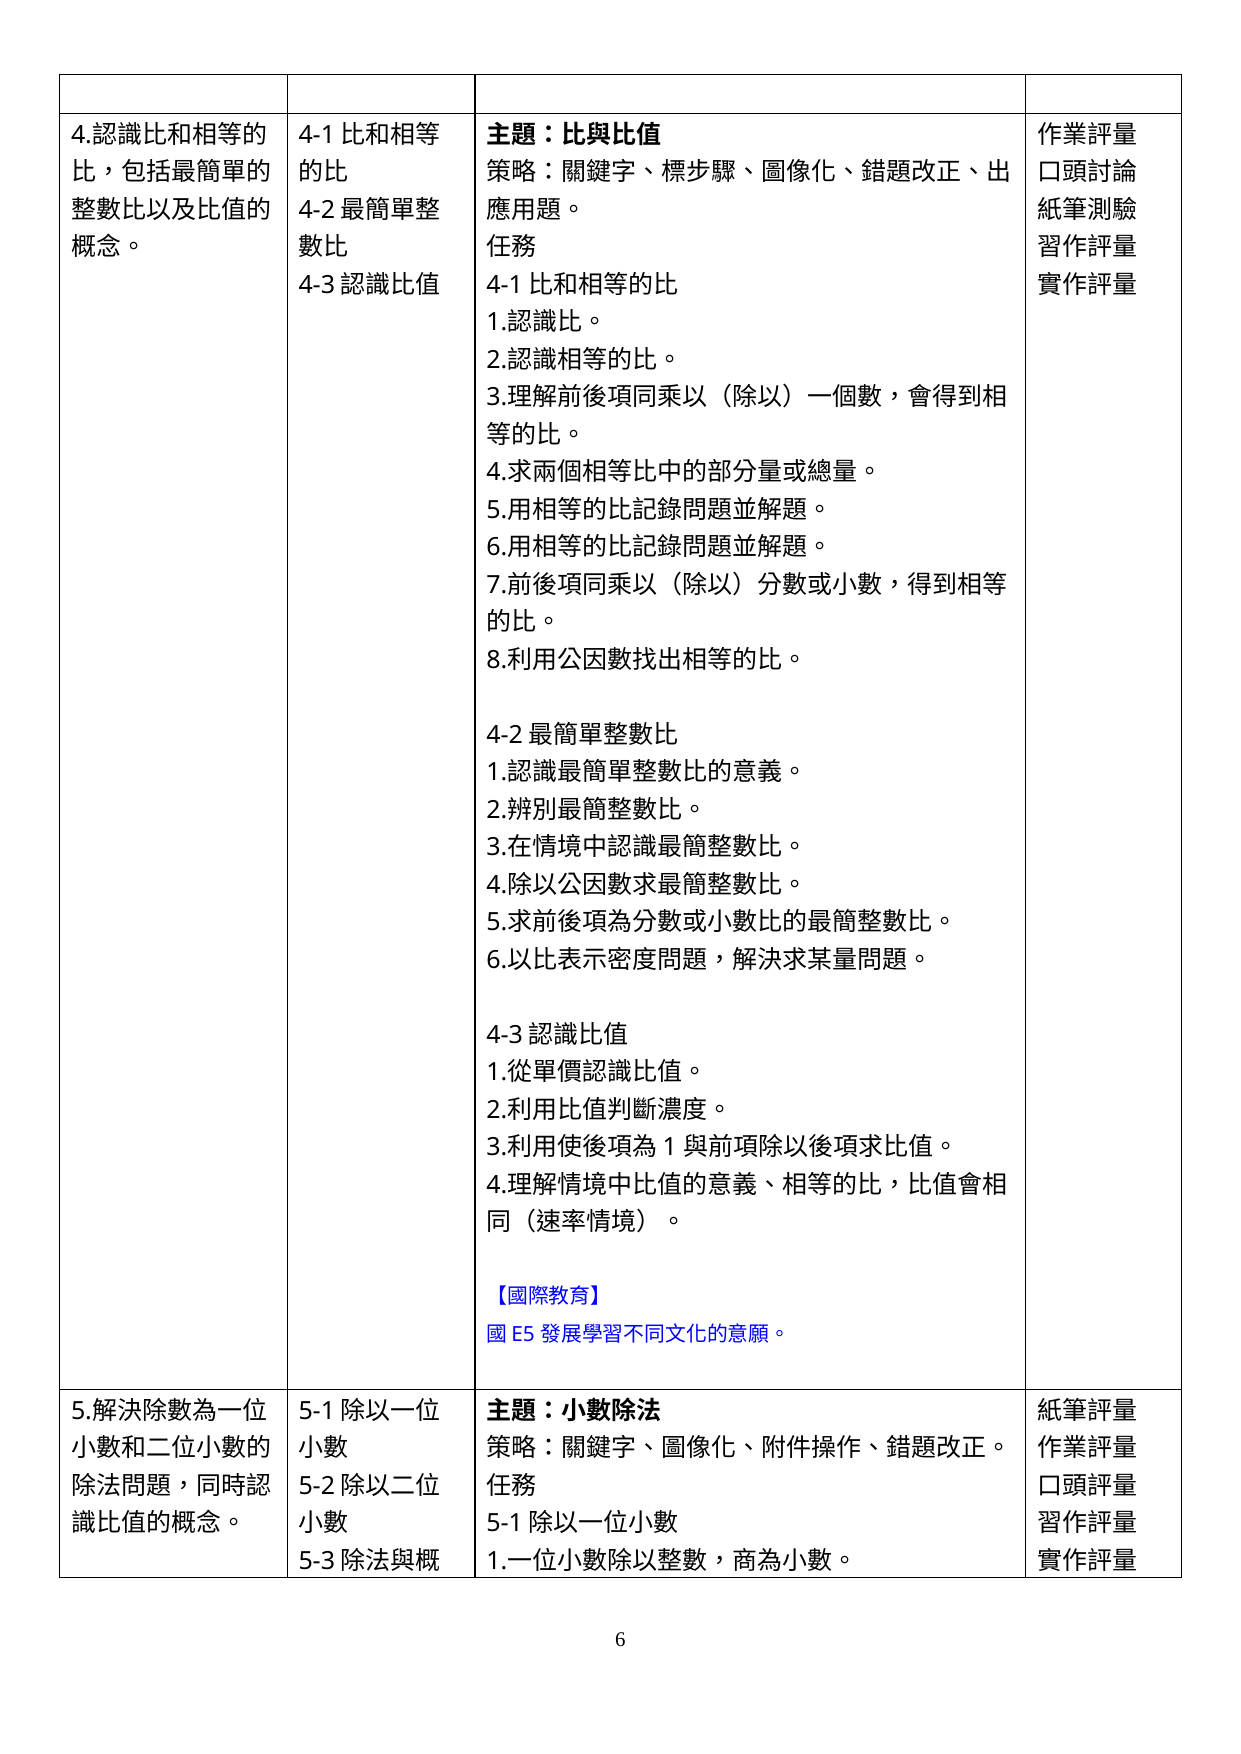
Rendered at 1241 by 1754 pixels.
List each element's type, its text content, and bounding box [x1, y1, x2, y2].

table_cell 主題：比與比值 策略：關鍵字、標步驟、圖像化、錯題改正、出應用題。 任務 4-1比和相等的比 1.認識比。 2.認識相等的比。 3.理解前後項同乘以（除以）一個數，會得到相等的比。 4.求兩個相等比中的部分量或總量。 5.用相等的比記錄問題並解題。 6.用相等的比記錄問題並解題。 7.前後項同乘以（除以）分數或小數，得到相等的比。 8.利用公因數找出相等的比。 4-2最簡單整數比 1.認識最簡單整數比的意義。 2.辨別最簡整數比。 3.在情境中認識最簡整數比。 4.除以公因數求最簡整數比。 5.求前後項為分數或小數比的最簡整數比。 6.以比表示密度問題，解決求某量問題。 4-3認識比值 1.從單價認識比值。 2.利用比值判斷濃度。 3.利用使後項為1 與前項除以後項求比值。 4.理解情境中比值的意義、相等的比，比值會相同（速率情境）。 【國際教育】 國E5 發展學習不同文化的意願。 [476, 114, 1025, 1389]
table_cell 作業評量 口頭討論 紙筆測驗 習作評量 實作評量 [1026, 114, 1181, 1389]
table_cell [288, 1390, 474, 1577]
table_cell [1026, 1390, 1181, 1577]
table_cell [60, 75, 287, 113]
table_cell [476, 1390, 1025, 1577]
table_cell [60, 1390, 287, 1577]
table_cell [476, 75, 1025, 113]
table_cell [1026, 75, 1181, 113]
table_cell 4.認識比和相等的比，包括最簡單的整數比以及比值的概念。 [60, 114, 287, 1389]
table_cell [288, 75, 474, 113]
table_cell 4-1比和相等的比 4-2最簡單整數比 4-3認識比值 [288, 114, 474, 1389]
